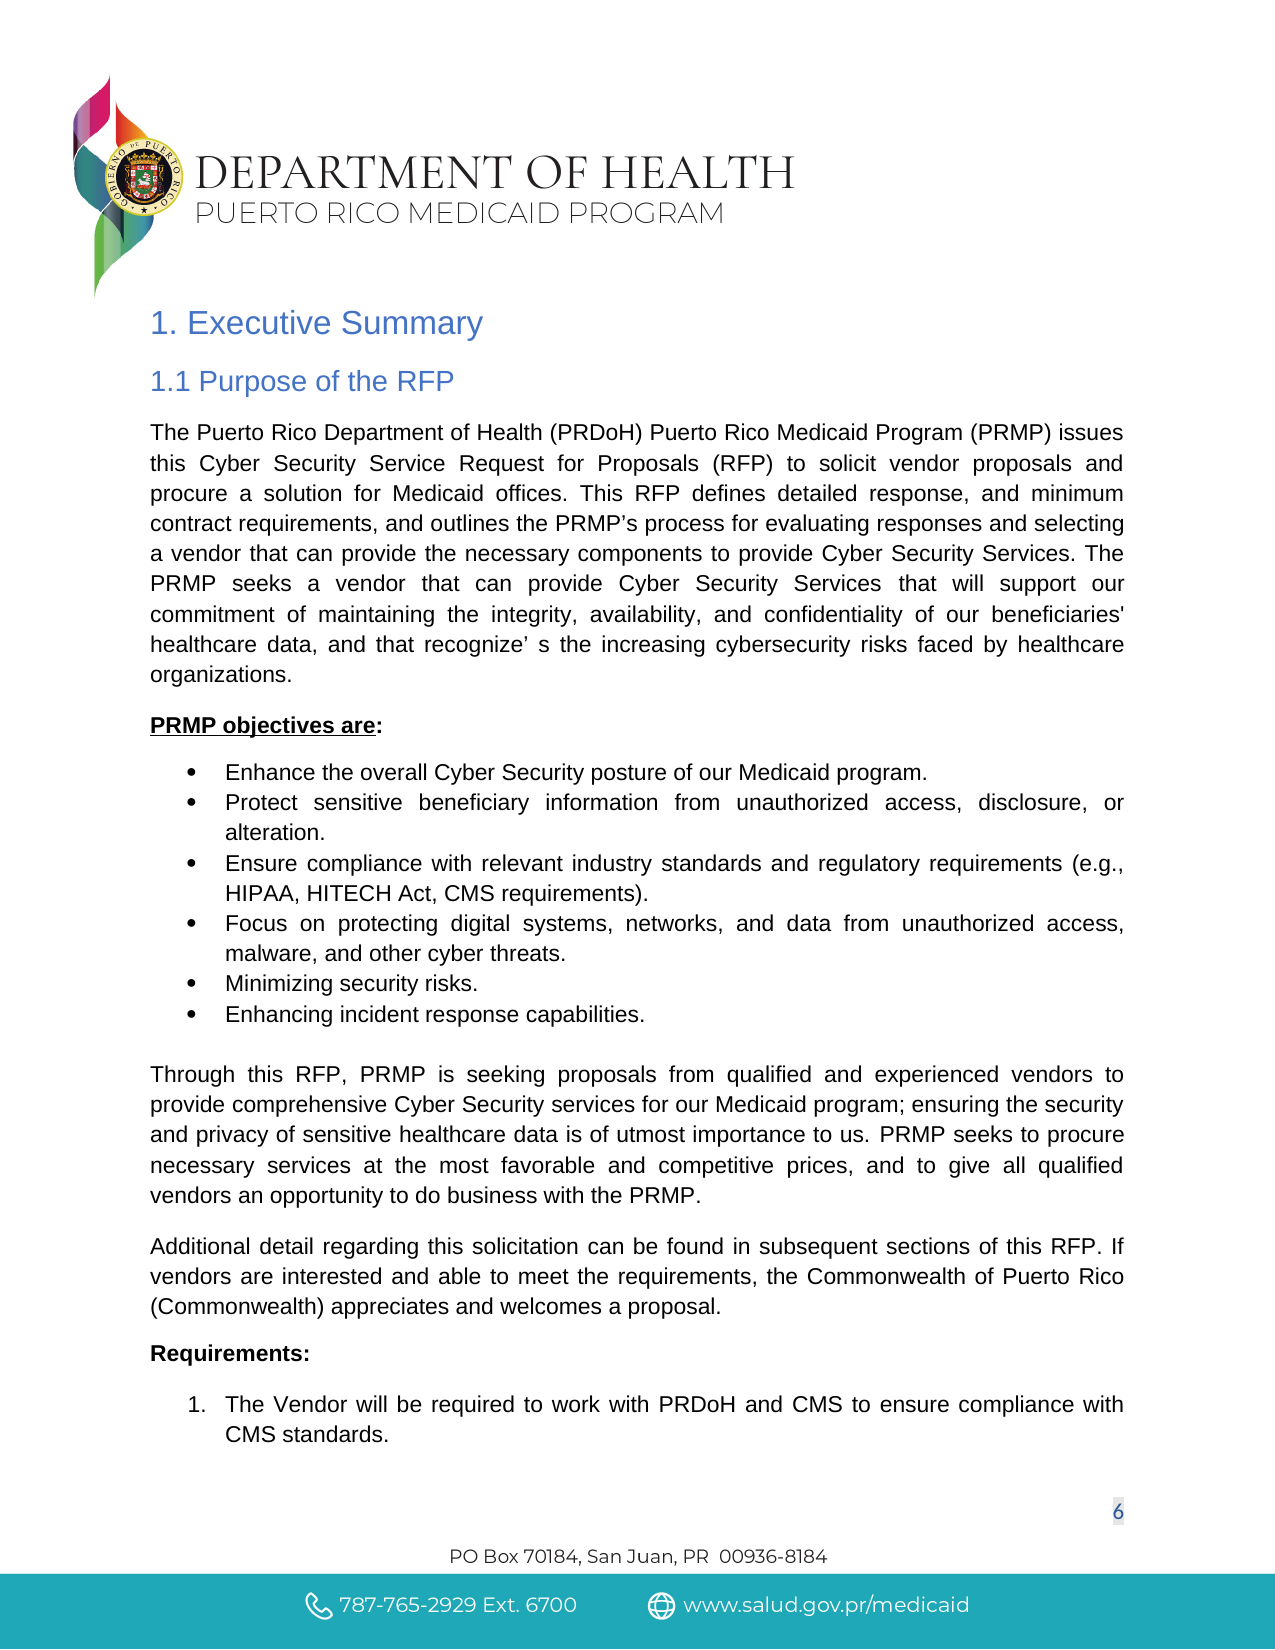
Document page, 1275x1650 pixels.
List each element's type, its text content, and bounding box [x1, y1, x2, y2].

list Protect sensitive beneficiary information from unauthorized access, disclosure, or alteration. [187, 789, 1125, 846]
list The Vendor will be required to work with PRDoH and CMS to ensure compliance with CMS standards. [187, 1391, 1125, 1448]
text Additional detail regarding this solicitation can be found in subsequent sections of this RFP. If vendors are interested and able to meet the requirements, the Commonwealth of Puerto Rico (Commonwealth) appreciates and welcomes a proposal. [150, 1233, 1125, 1320]
list Enhance the overall Cyber Security posture of our Medicaid program. [187, 759, 1125, 785]
text Through this RFP, PRMP is seeking proposals from qualified and experienced vendors to provide comprehensive Cyber Security services for our Medicaid program; ensuring the security and privacy of sensitive healthcare data is of utmost importance to us. PRMP seeks to procure necessary services at the most favorable and competitive prices, and to give all qualified vendors an opportunity to do business with the PRMP. [150, 1061, 1125, 1208]
list Minimizing security risks. [187, 970, 1125, 997]
list Enhancing incident response capabilities. [187, 1001, 1125, 1027]
text 1. Executive Summary [150, 303, 1125, 342]
text PRMP objectives are: [150, 712, 1125, 738]
list Ensure compliance with relevant industry standards and regulatory requirements (e.g., HIPAA, HITECH Act, CMS requirements). [187, 849, 1125, 906]
text 1.1 Purpose of the RFP [150, 364, 1125, 398]
text The Puerto Rico Department of Health (PRDoH) Puerto Rico Medicaid Program (PRMP) issues this Cyber Security Service Request for Proposals (RFP) to solicit vendor proposals and procure a solution for Medicaid offices. This RFP defines detailed response, and minimum contract requirements, and outlines the PRMP’s process for evaluating responses and selecting a vendor that can provide the necessary components to provide Cyber Security Services. The PRMP seeks a vendor that can provide Cyber Security Services that will support our commitment of maintaining the integrity, availability, and confidentiality of our beneficiaries' healthcare data, and that recognize’ s the increasing cybersecurity risks faced by healthcare organizations. [150, 419, 1125, 687]
text Requirements: [150, 1340, 1125, 1367]
list Focus on protecting digital systems, networks, and data from unauthorized access, malware, and other cyber threats. [187, 910, 1125, 967]
picture [0, 0, 1275, 1649]
